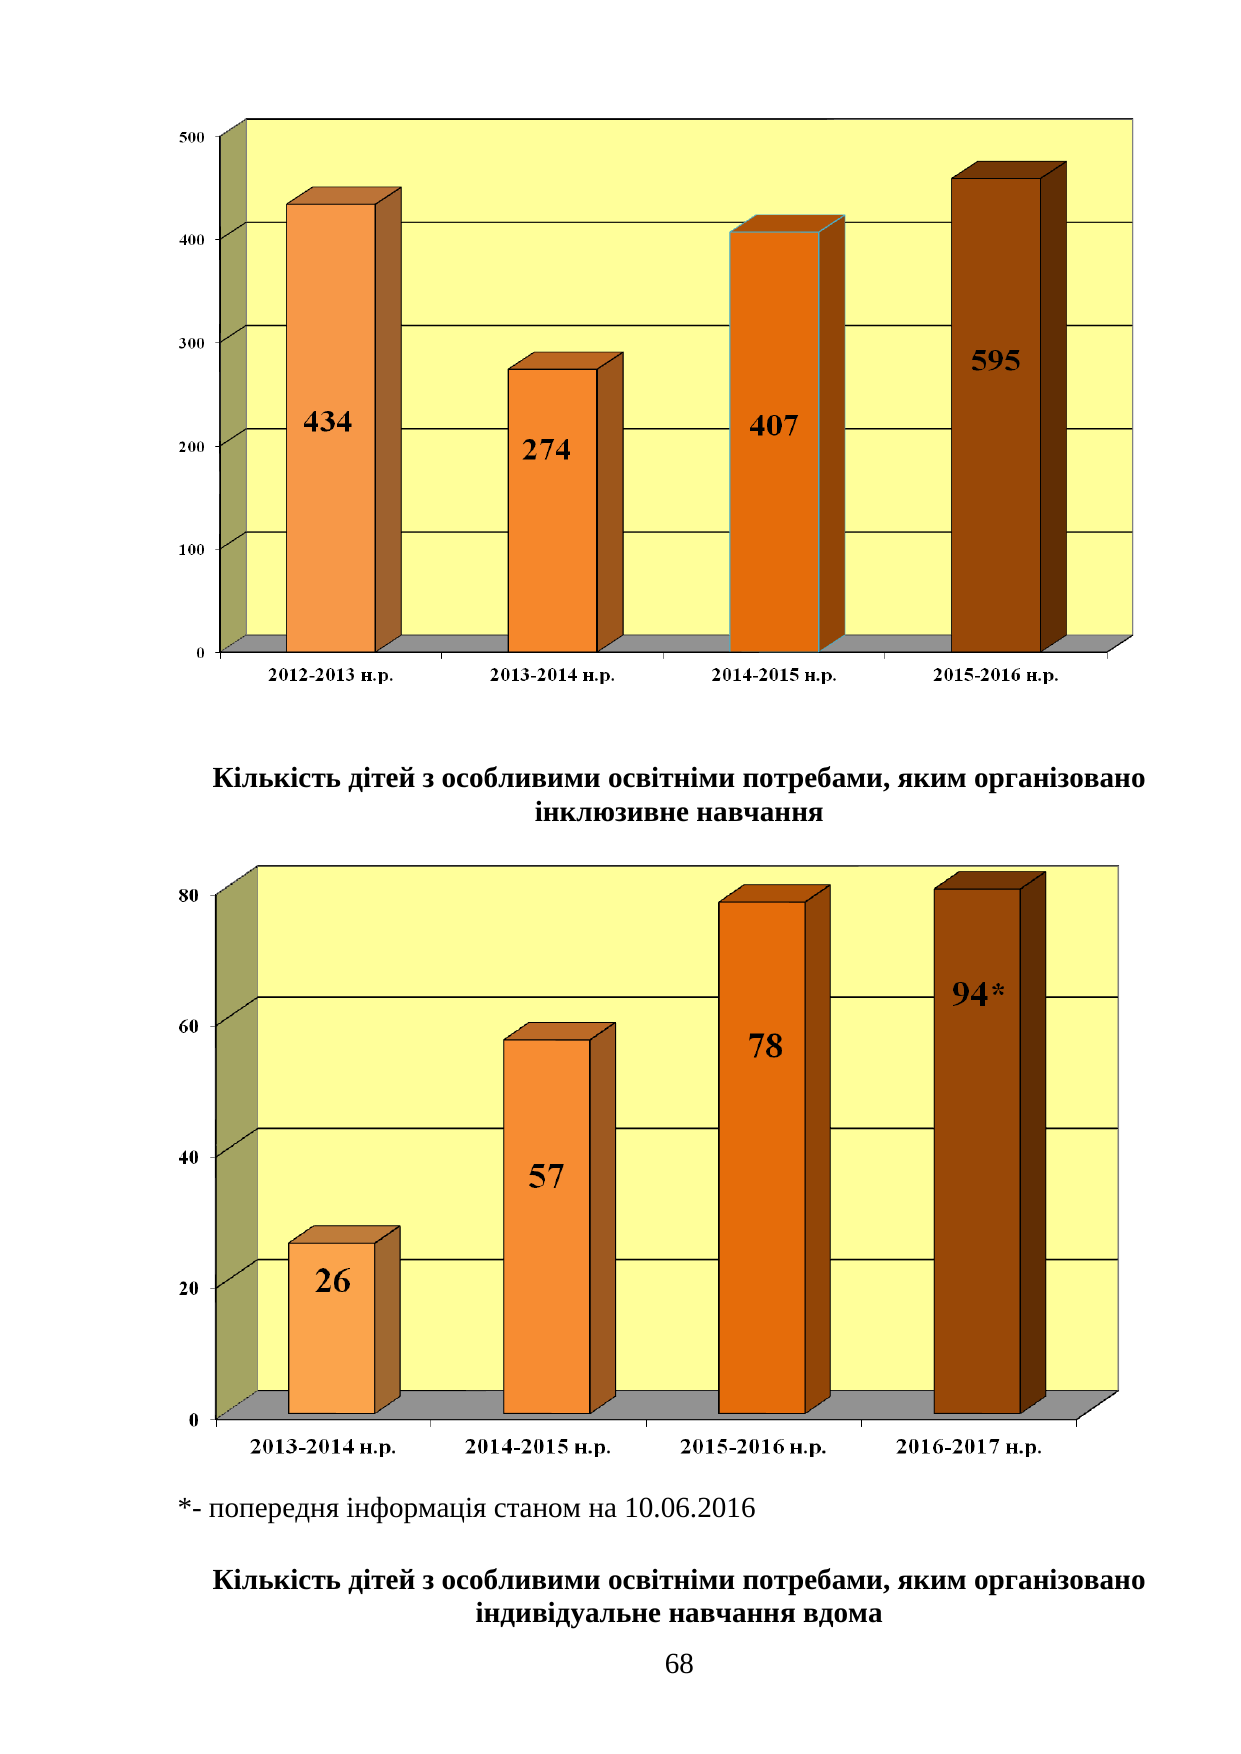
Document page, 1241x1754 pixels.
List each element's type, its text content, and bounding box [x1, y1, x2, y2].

picture [177, 865, 1120, 1457]
text *- попередня інформація станом на 10.06.2016 [177, 1490, 1181, 1523]
text Кількість дітей з особливими освітніми потребами, яким організовано індивідуальне навчання вдома [177, 1562, 1181, 1629]
picture [177, 118, 1134, 684]
text Кількість дітей з особливими освітніми потребами, яким організовано інклюзивне навчання [177, 760, 1181, 827]
